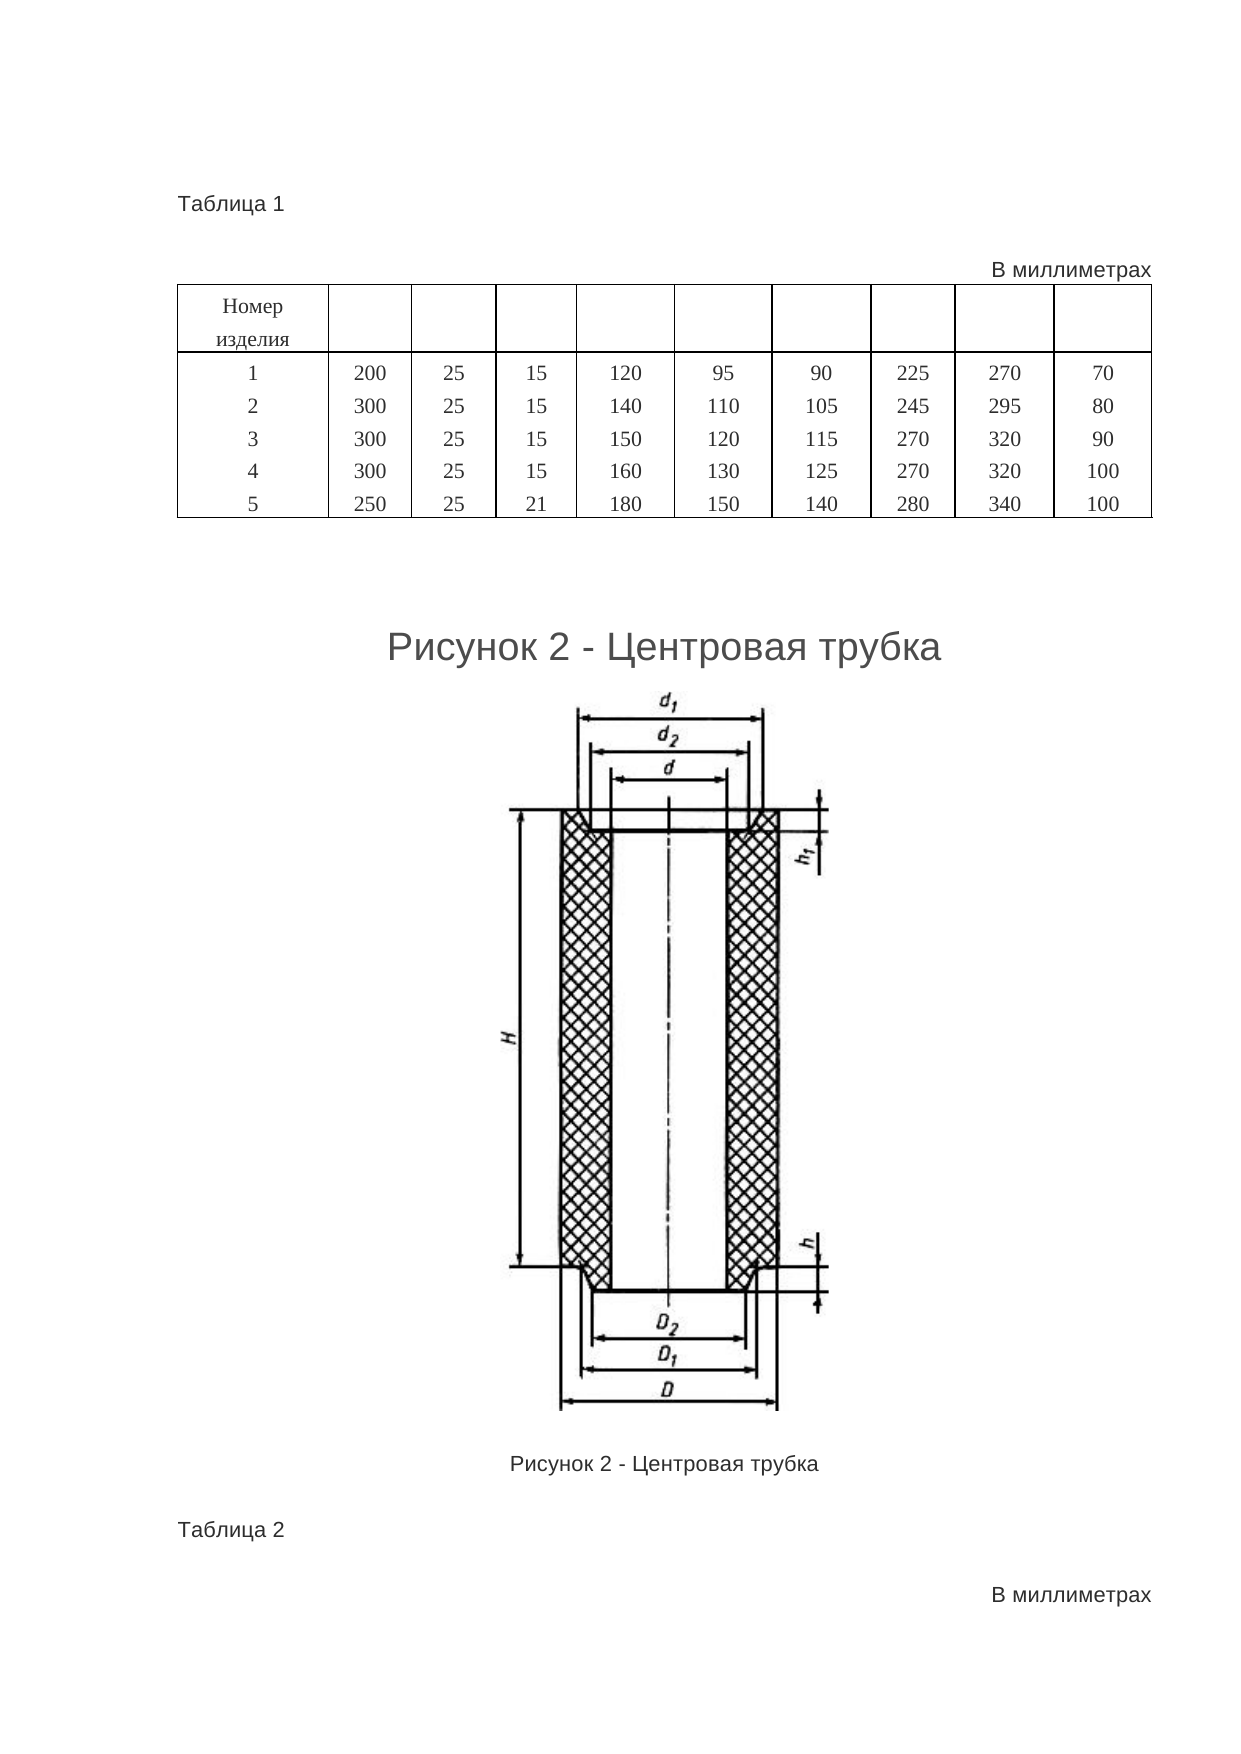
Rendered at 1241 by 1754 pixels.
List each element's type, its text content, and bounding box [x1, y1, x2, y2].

table_cell 320 [956, 418, 1053, 451]
table_cell 150 [577, 418, 674, 451]
table_cell 300 [329, 451, 411, 484]
table_cell 300 [329, 418, 411, 451]
table_cell 150 [675, 484, 771, 517]
text Рисунок 2 - Центровая трубка [177, 1411, 1152, 1509]
text Рисунок 2 - Центровая трубка [177, 623, 1152, 668]
table_cell 25 [412, 418, 495, 451]
picture [500, 691, 829, 1411]
table_cell 100 [1055, 451, 1151, 484]
table_cell 270 [872, 451, 954, 484]
table_cell 270 [956, 353, 1053, 385]
table_cell 280 [872, 484, 954, 517]
table_cell 120 [577, 353, 674, 385]
table_cell 200 [329, 353, 411, 385]
table_cell 70 [1055, 353, 1151, 385]
table_cell 295 [956, 385, 1053, 418]
table_cell [773, 285, 870, 351]
table_cell 180 [577, 484, 674, 517]
table_cell 4 [178, 451, 328, 484]
table_cell 340 [956, 484, 1053, 517]
table_cell 225 [872, 353, 954, 385]
table_cell 15 [497, 451, 576, 484]
table_cell 110 [675, 385, 771, 418]
table_cell [956, 285, 1053, 351]
table_cell 130 [675, 451, 771, 484]
text Таблица 1 [177, 118, 1152, 217]
table_cell 270 [872, 418, 954, 451]
table_cell 90 [773, 353, 870, 385]
table_cell 90 [1055, 418, 1151, 451]
table_cell 140 [577, 385, 674, 418]
table_cell 3 [178, 418, 328, 451]
table_cell 2 [178, 385, 328, 418]
table_cell 120 [675, 418, 771, 451]
table_cell [675, 285, 771, 351]
table_cell 300 [329, 385, 411, 418]
table_cell 25 [412, 353, 495, 385]
table_cell 1 [178, 353, 328, 385]
table_cell 105 [773, 385, 870, 418]
table_cell 80 [1055, 385, 1151, 418]
table_cell Номер изделия [178, 285, 328, 351]
table_cell 15 [497, 385, 576, 418]
text Таблица 2 [177, 1509, 1152, 1542]
table_cell 100 [1055, 484, 1151, 517]
table_cell 5 [178, 484, 328, 517]
table_cell 250 [329, 484, 411, 517]
table_cell [412, 285, 495, 351]
table_cell 160 [577, 451, 674, 484]
table_cell [329, 285, 411, 351]
table_cell 245 [872, 385, 954, 418]
table_cell 140 [773, 484, 870, 517]
table_cell 115 [773, 418, 870, 451]
table_cell 320 [956, 451, 1053, 484]
table_cell 25 [412, 451, 495, 484]
text В миллиметрах [177, 217, 1152, 282]
table_cell [1055, 285, 1151, 351]
table_cell 25 [412, 385, 495, 418]
table_cell 125 [773, 451, 870, 484]
table_cell 15 [497, 353, 576, 385]
table_cell [497, 285, 576, 351]
table_cell [577, 285, 674, 351]
text В миллиметрах [177, 1542, 1152, 1607]
table_cell 15 [497, 418, 576, 451]
table_cell 25 [412, 484, 495, 517]
table_cell 95 [675, 353, 771, 385]
table_cell 21 [497, 484, 576, 517]
table_cell [872, 285, 954, 351]
